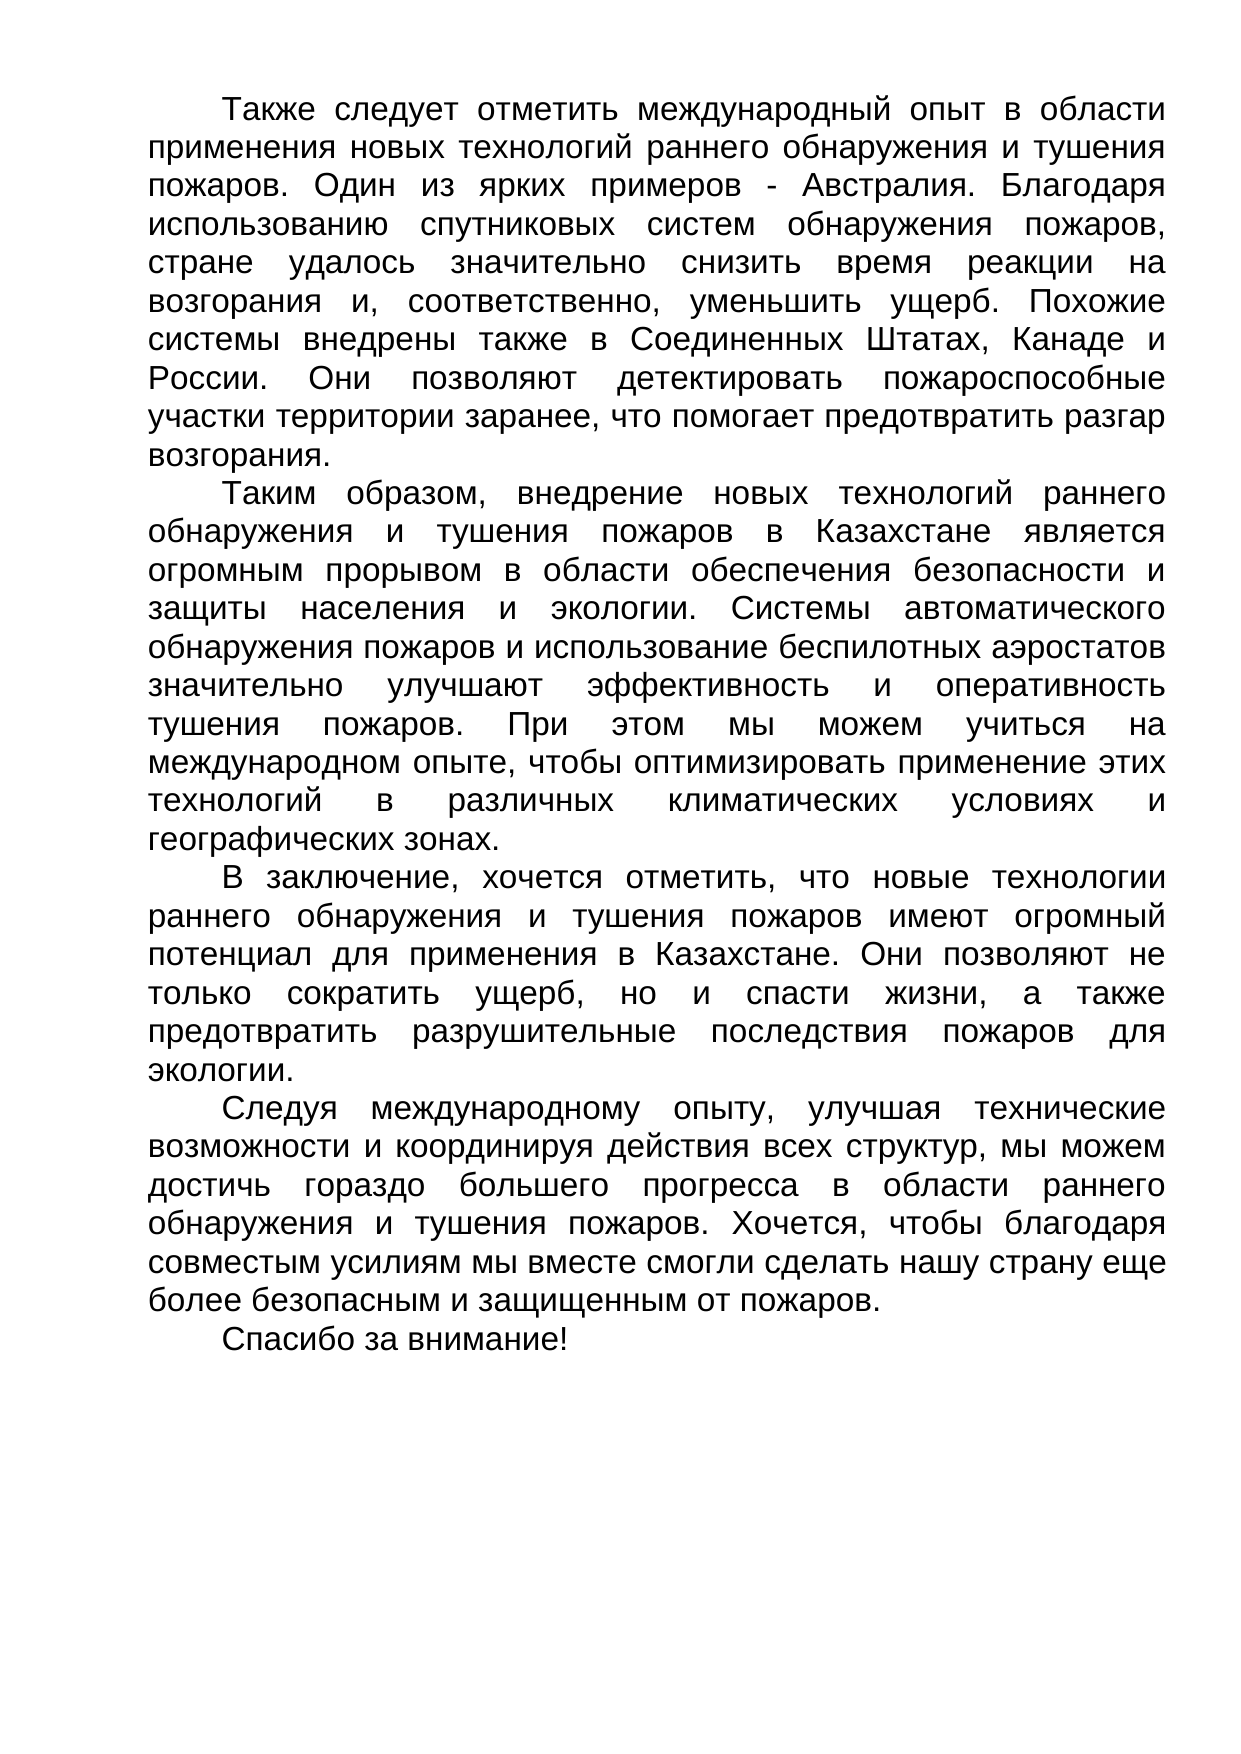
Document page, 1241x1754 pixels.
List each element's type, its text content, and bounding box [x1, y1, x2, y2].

text Следуя международному опыту, улучшая технические возможности и координируя действия всех структур, мы можем достичь гораздо большего прогресса в области раннего обнаружения и тушения пожаров. Хочется, чтобы благодаря совместым усилиям мы вместе смогли сделать нашу страну еще более безопасным и защищенным от пожаров. [148, 1088, 1167, 1319]
text Также следует отметить международный опыт в области применения новых технологий раннего обнаружения и тушения пожаров. Один из ярких примеров - Австралия. Благодаря использованию спутниковых систем обнаружения пожаров, стране удалось значительно снизить время реакции на возгорания и, соответственно, уменьшить ущерб. Похожие системы внедрены также в Соединенных Штатах, Канаде и России. Они позволяют детектировать пожароспособные участки территории заранее, что помогает предотвратить разгар возгорания. [148, 89, 1167, 473]
text В заключение, хочется отметить, что новые технологии раннего обнаружения и тушения пожаров имеют огромный потенциал для применения в Казахстане. Они позволяют не только сократить ущерб, но и спасти жизни, а также предотвратить разрушительные последствия пожаров для экологии. [148, 857, 1167, 1088]
text Спасибо за внимание! [148, 1319, 1167, 1357]
text Таким образом, внедрение новых технологий раннего обнаружения и тушения пожаров в Казахстане является огромным прорывом в области обеспечения безопасности и защиты населения и экологии. Системы автоматического обнаружения пожаров и использование беспилотных аэростатов значительно улучшают эффективность и оперативность тушения пожаров. При этом мы можем учиться на международном опыте, чтобы оптимизировать применение этих технологий в различных климатических условиях и географических зонах. [148, 473, 1167, 857]
